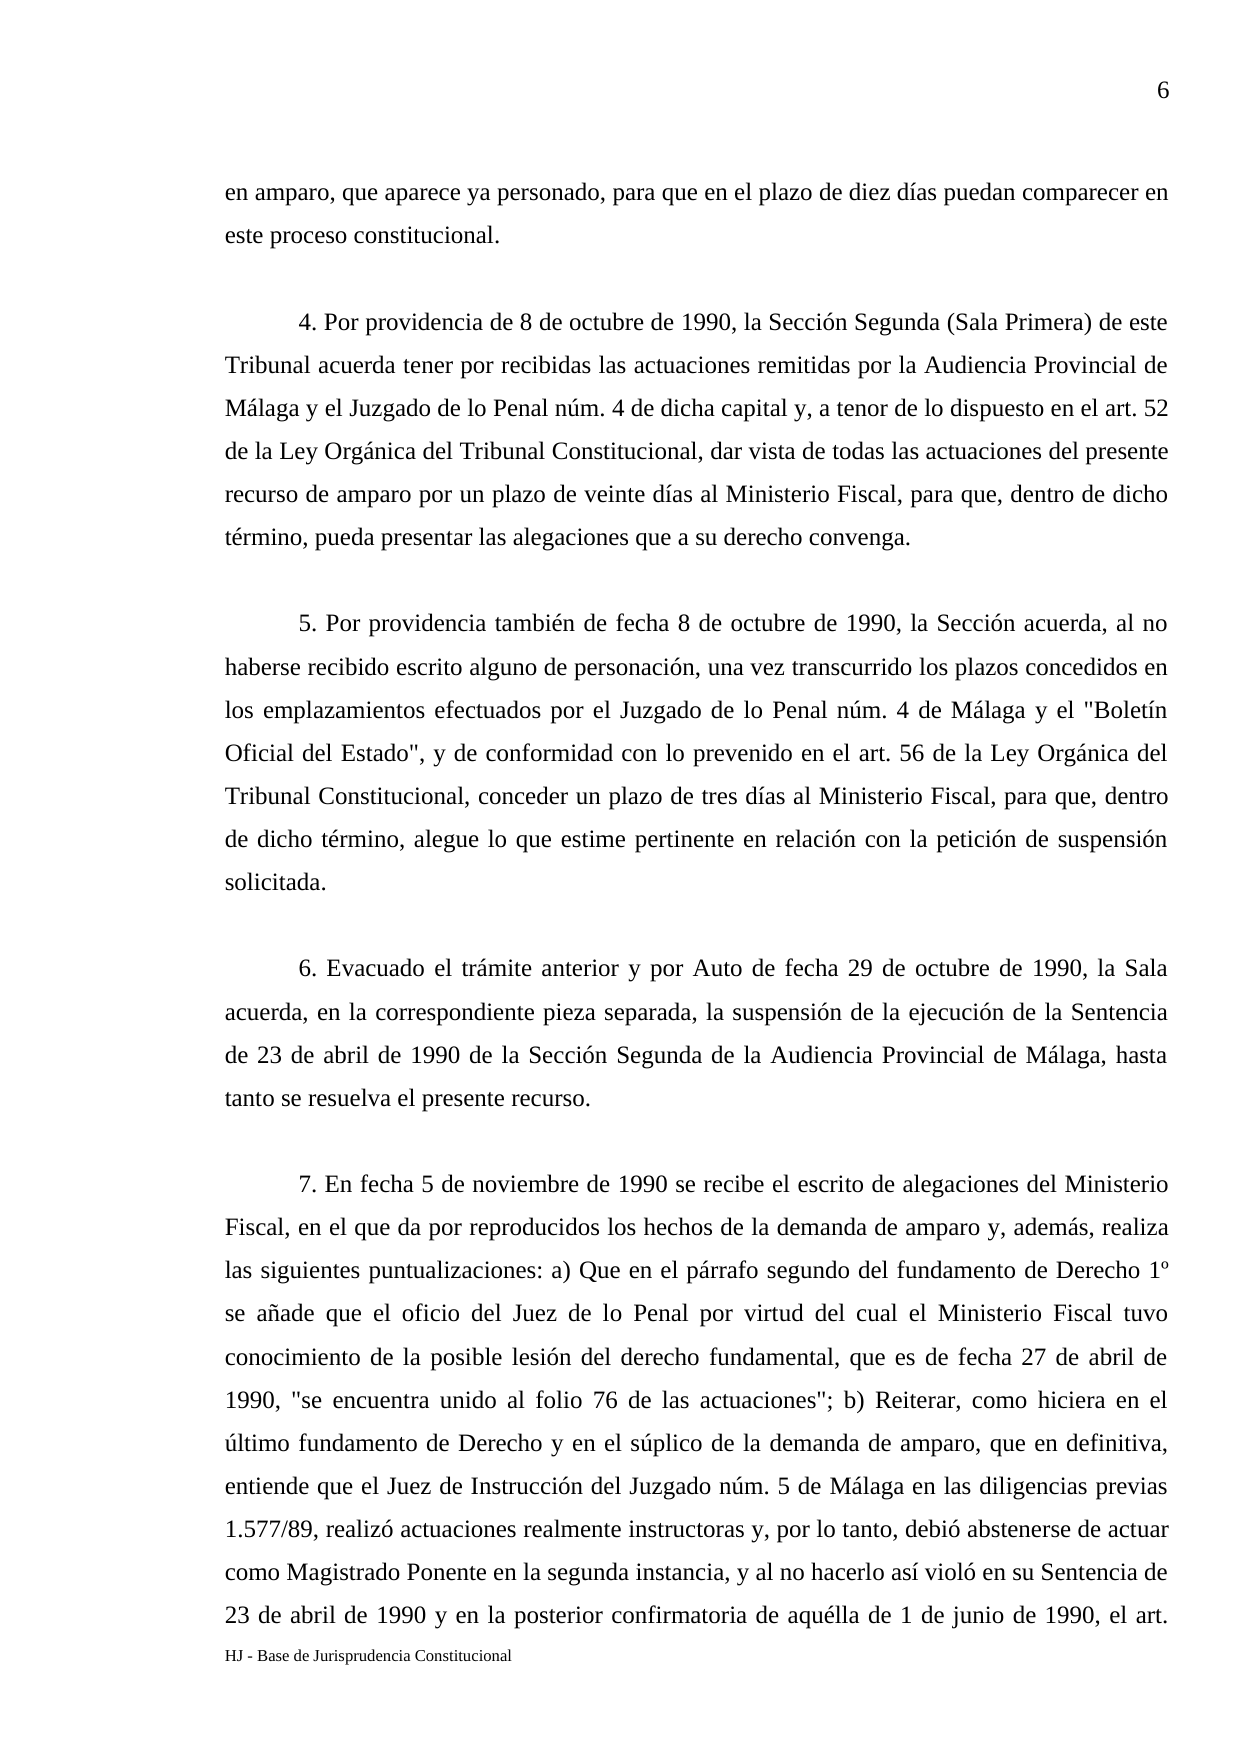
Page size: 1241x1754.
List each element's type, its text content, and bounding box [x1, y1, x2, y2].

text 6. Evacuado el trámite anterior y por Auto de fecha 29 de octubre de 1990, la Sala acuerda, en la correspondiente pieza separada, la suspensión de la ejecución de la Sentencia de 23 de abril de 1990 de la Sección Segunda de la Audiencia Provincial de Málaga, hasta tanto se resuelva el presente recurso. [224, 953, 1169, 1112]
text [224, 177, 1169, 249]
text 5. Por providencia también de fecha 8 de octubre de 1990, la Sección acuerda, al no haberse recibido escrito alguno de personación, una vez transcurrido los plazos concedidos en los emplazamientos efectuados por el Juzgado de lo Penal núm. 4 de Málaga y el "Boletín Oficial del Estado", y de conformidad con lo prevenido en el art. 56 de la Ley Orgánica del Tribunal Constitucional, conceder un plazo de tres días al Ministerio Fiscal, para que, dentro de dicho término, alegue lo que estime pertinente en relación con la petición de suspensión solicitada. [224, 608, 1169, 896]
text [224, 1169, 1169, 1629]
text 4. Por providencia de 8 de octubre de 1990, la Sección Segunda (Sala Primera) de este Tribunal acuerda tener por recibidas las actuaciones remitidas por la Audiencia Provincial de Málaga y el Juzgado de lo Penal núm. 4 de dicha capital y, a tenor de lo dispuesto en el art. 52 de la Ley Orgánica del Tribunal Constitucional, dar vista de todas las actuaciones del presente recurso de amparo por un plazo de veinte días al Ministerio Fiscal, para que, dentro de dicho término, pueda presentar las alegaciones que a su derecho convenga. [224, 307, 1169, 551]
